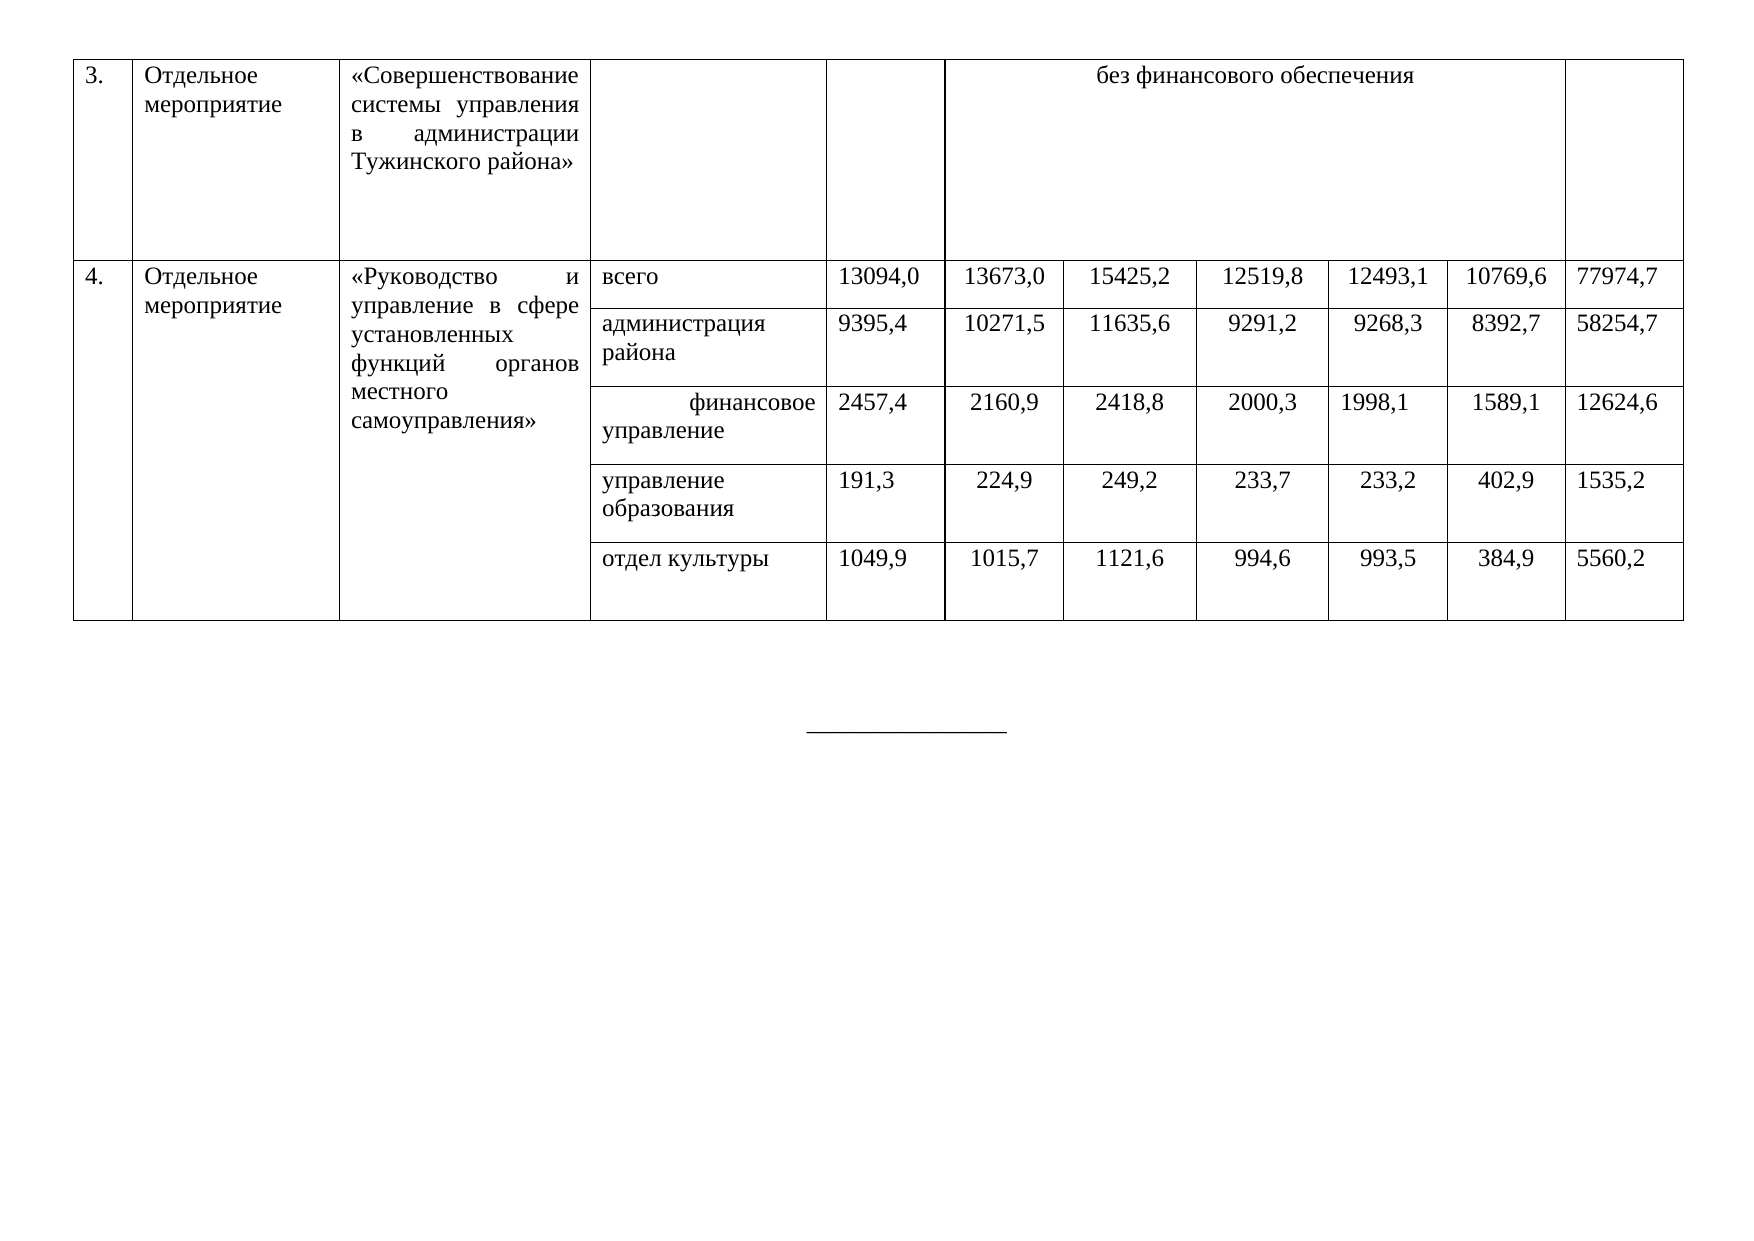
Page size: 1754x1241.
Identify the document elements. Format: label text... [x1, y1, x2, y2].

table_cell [133, 60, 339, 260]
table_cell 1998,1 [1329, 387, 1447, 464]
table_cell 3. [74, 60, 132, 260]
table_cell 233,7 [1197, 465, 1328, 542]
table_cell 13673,0 [946, 261, 1063, 307]
table_cell всего [591, 261, 826, 307]
table_cell 4. [74, 261, 132, 620]
table_cell [1566, 60, 1683, 260]
table_cell 249,2 [1064, 465, 1196, 542]
table_cell 1049,9 [827, 543, 944, 620]
table_cell 8392,7 [1448, 309, 1565, 386]
table_cell 1589,1 [1448, 387, 1565, 464]
table_cell 13094,0 [827, 261, 944, 307]
table_cell 58254,7 [1566, 309, 1683, 386]
table_cell «Совершенствование системы управления в администрации Тужинского района» [340, 60, 590, 260]
table_cell 9291,2 [1197, 309, 1328, 386]
table_cell 9268,3 [1329, 309, 1447, 386]
table_cell 402,9 [1448, 465, 1565, 542]
table_cell 77974,7 [1566, 261, 1683, 307]
table_cell 384,9 [1448, 543, 1565, 620]
table_cell 1015,7 [946, 543, 1063, 620]
table_cell 191,3 [827, 465, 944, 542]
table_cell Отдельное мероприятие [133, 261, 339, 620]
table_cell 1535,2 [1566, 465, 1683, 542]
table_cell 2457,4 [827, 387, 944, 464]
table_cell 993,5 [1329, 543, 1447, 620]
table_cell 2418,8 [1064, 387, 1196, 464]
table_cell 10271,5 [946, 309, 1063, 386]
table_cell 12624,6 [1566, 387, 1683, 464]
table_cell «Руководство и управление в сфере установленных функций органов местного самоуправления» [340, 261, 590, 620]
table_cell 1121,6 [1064, 543, 1196, 620]
table_cell без финансового обеспечения [946, 60, 1565, 260]
text ________________ [118, 707, 1695, 736]
table_cell управление образования [591, 465, 826, 542]
table_cell 233,2 [1329, 465, 1447, 542]
table_cell 15425,2 [1064, 261, 1196, 307]
table_cell финансовое управление [591, 387, 826, 464]
table_cell 2160,9 [946, 387, 1063, 464]
table_cell 10769,6 [1448, 261, 1565, 307]
table_cell [827, 60, 944, 260]
table_cell [591, 60, 826, 260]
table_cell администрация района [591, 309, 826, 386]
table_cell 224,9 [946, 465, 1063, 542]
table_cell отдел культуры [591, 543, 826, 620]
table_cell 5560,2 [1566, 543, 1683, 620]
table_cell 11635,6 [1064, 309, 1196, 386]
table_cell 12493,1 [1329, 261, 1447, 307]
table_cell 9395,4 [827, 309, 944, 386]
table_cell 12519,8 [1197, 261, 1328, 307]
table_cell 994,6 [1197, 543, 1328, 620]
table_cell 2000,3 [1197, 387, 1328, 464]
